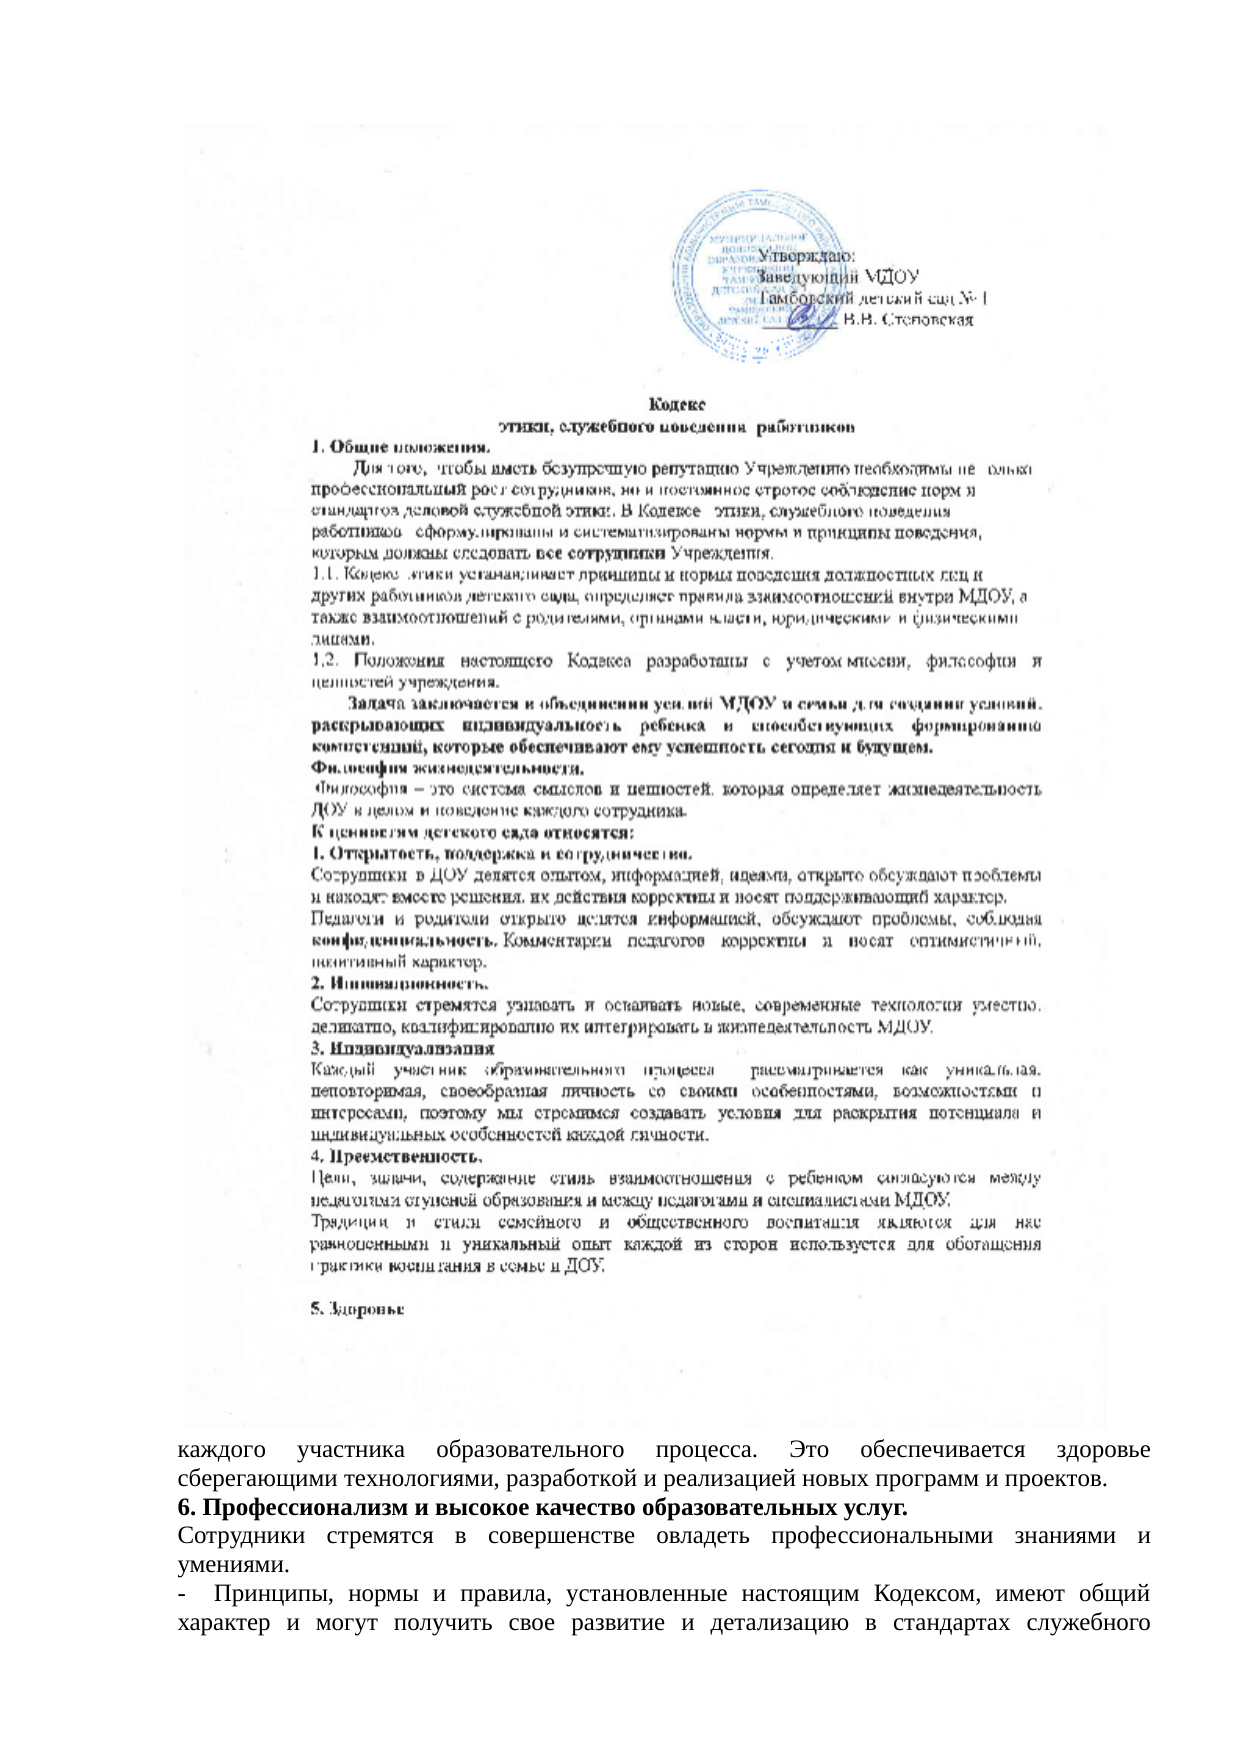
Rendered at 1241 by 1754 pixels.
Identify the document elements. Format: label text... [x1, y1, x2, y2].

text каждого участника образовательного процесса. Это обеспечивается здоровье сберегающими технологиями, разработкой и реализацией новых программ и проектов. [177, 118, 1152, 1492]
text 6. Профессионализм и высокое качество образовательных услуг. [177, 1492, 1152, 1520]
text Сотрудники стремятся в совершенстве овладеть профессиональными знаниями и умениями. [177, 1520, 1152, 1578]
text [177, 1578, 1152, 1635]
